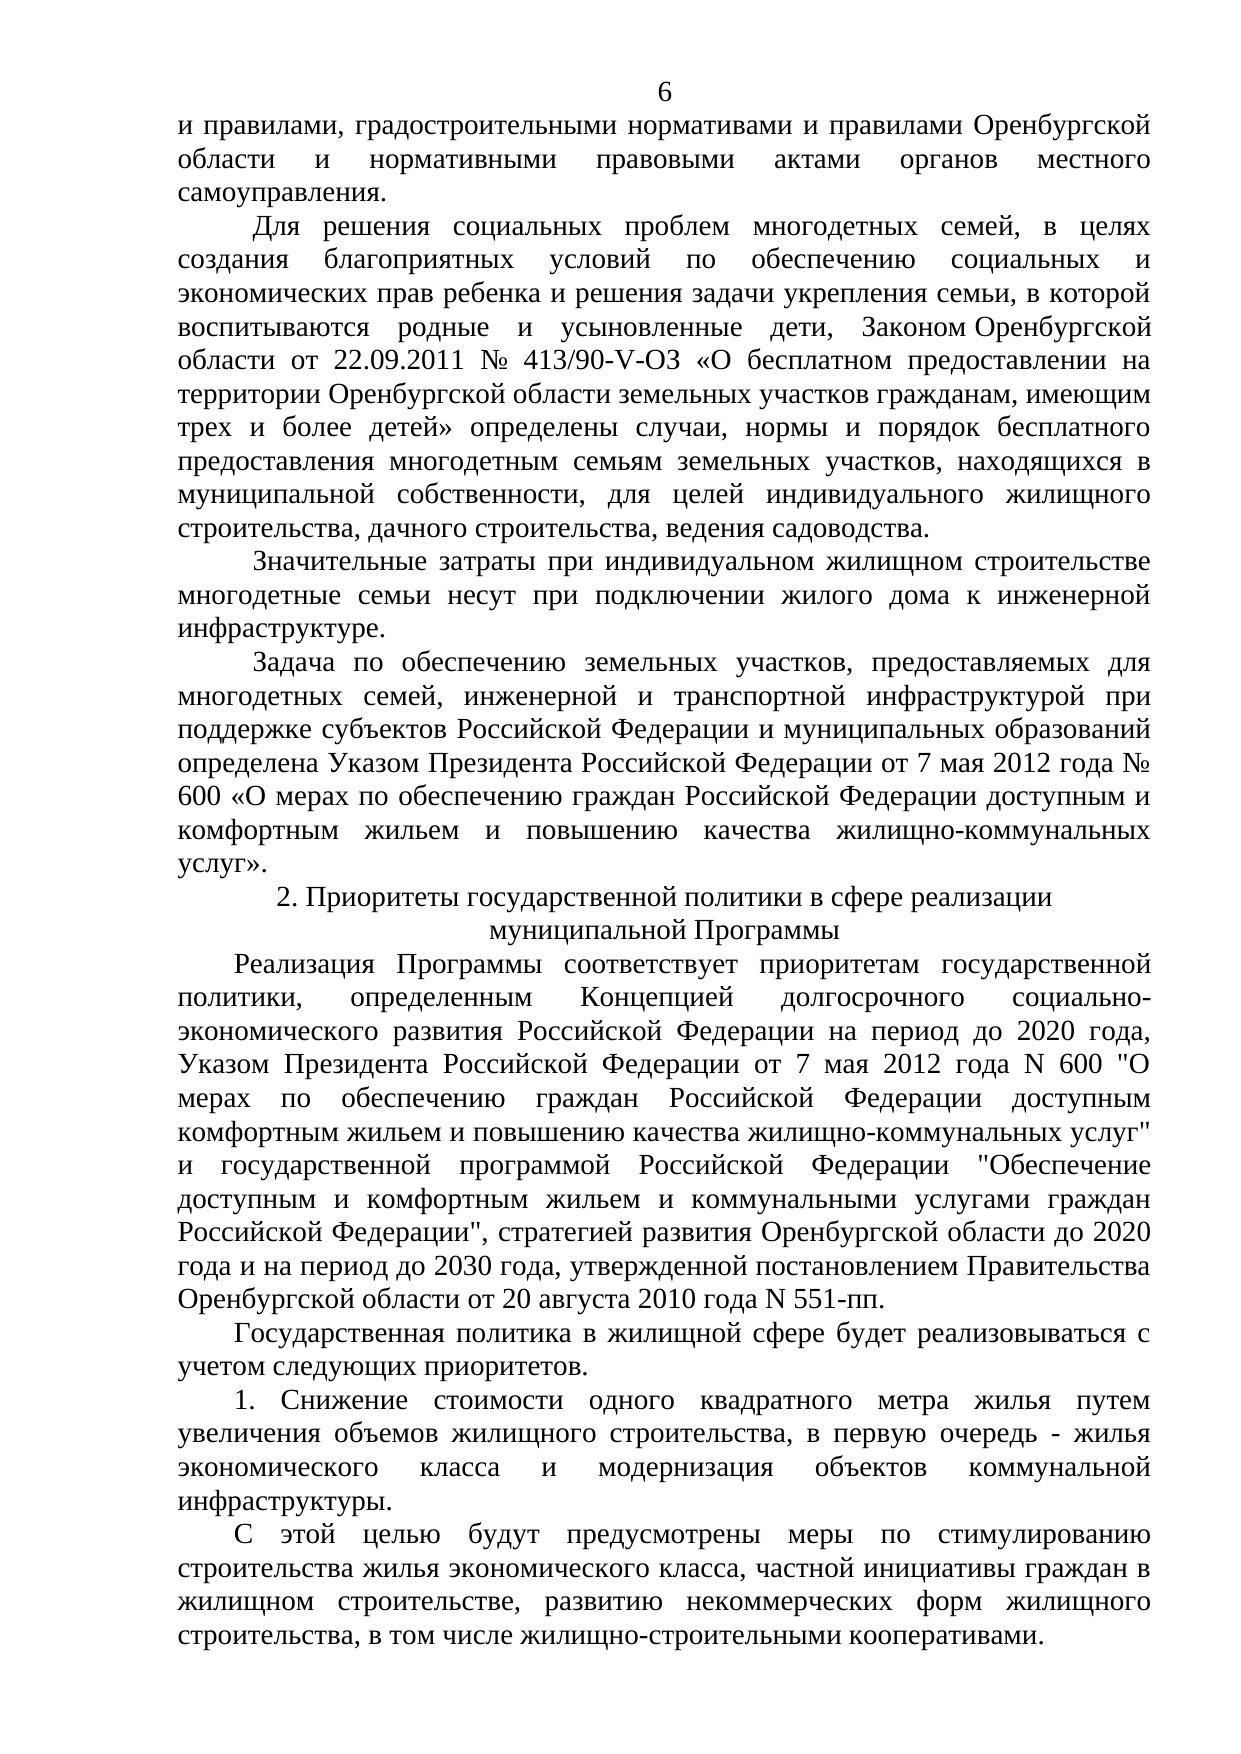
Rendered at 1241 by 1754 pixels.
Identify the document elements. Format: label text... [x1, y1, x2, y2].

text Значительные затраты при индивидуальном жилищном строительстве многодетные семьи несут при подключении жилого дома к инженерной инфраструктуре. [177, 543, 1152, 644]
text Государственная политика в жилищной сфере будет реализовываться с учетом следующих приоритетов. [177, 1315, 1152, 1382]
text Задача по обеспечению земельных участков, предоставляемых для многодетных семей, инженерной и транспортной инфраструктурой при поддержке субъектов Российской Федерации и муниципальных образований определена Указом Президента Российской Федерации от 7 мая 2012 года № 600 «О мерах по обеспечению граждан Российской Федерации доступным и комфортным жильем и повышению качества жилищно-коммунальных услуг». [177, 644, 1152, 879]
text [177, 107, 1152, 208]
text 1. Снижение стоимости одного квадратного метра жилья путем увеличения объемов жилищного строительства, в первую очередь - жилья экономического класса и модернизация объектов коммунальной инфраструктуры. [177, 1382, 1152, 1516]
text Для решения социальных проблем многодетных семей, в целях создания благоприятных условий по обеспечению социальных и экономических прав ребенка и решения задачи укрепления семьи, в которой воспитываются родные и усыновленные дети, Законом Оренбургской области от 22.09.2011 № 413/90-V-ОЗ «О бесплатном предоставлении на территории Оренбургской области земельных участков гражданам, имеющим трех и более детей» определены случаи, нормы и порядок бесплатного предоставления многодетным семьям земельных участков, находящихся в муниципальной собственности, для целей индивидуального жилищного строительства, дачного строительства, ведения садоводства. [177, 208, 1152, 543]
text С этой целью будут предусмотрены меры по стимулированию строительства жилья экономического класса, частной инициативы граждан в жилищном строительстве, развитию некоммерческих форм жилищного строительства, в том числе жилищно-строительными кооперативами. [177, 1516, 1152, 1650]
text муниципальной Программы [177, 912, 1152, 946]
text Реализация Программы соответствует приоритетам государственной политики, определенным Концепцией долгосрочного социально-экономического развития Российской Федерации на период до 2020 года, Указом Президента Российской Федерации от 7 мая 2012 года N 600 "О мерах по обеспечению граждан Российской Федерации доступным комфортным жильем и повышению качества жилищно-коммунальных услуг" и государственной программой Российской Федерации "Обеспечение доступным и комфортным жильем и коммунальными услугами граждан Российской Федерации", стратегией развития Оренбургской области до 2020 года и на период до 2030 года, утвержденной постановлением Правительства Оренбургской области от 20 августа 2010 года N 551-пп. [177, 946, 1152, 1315]
text 2. Приоритеты государственной политики в сфере реализации [177, 879, 1152, 912]
